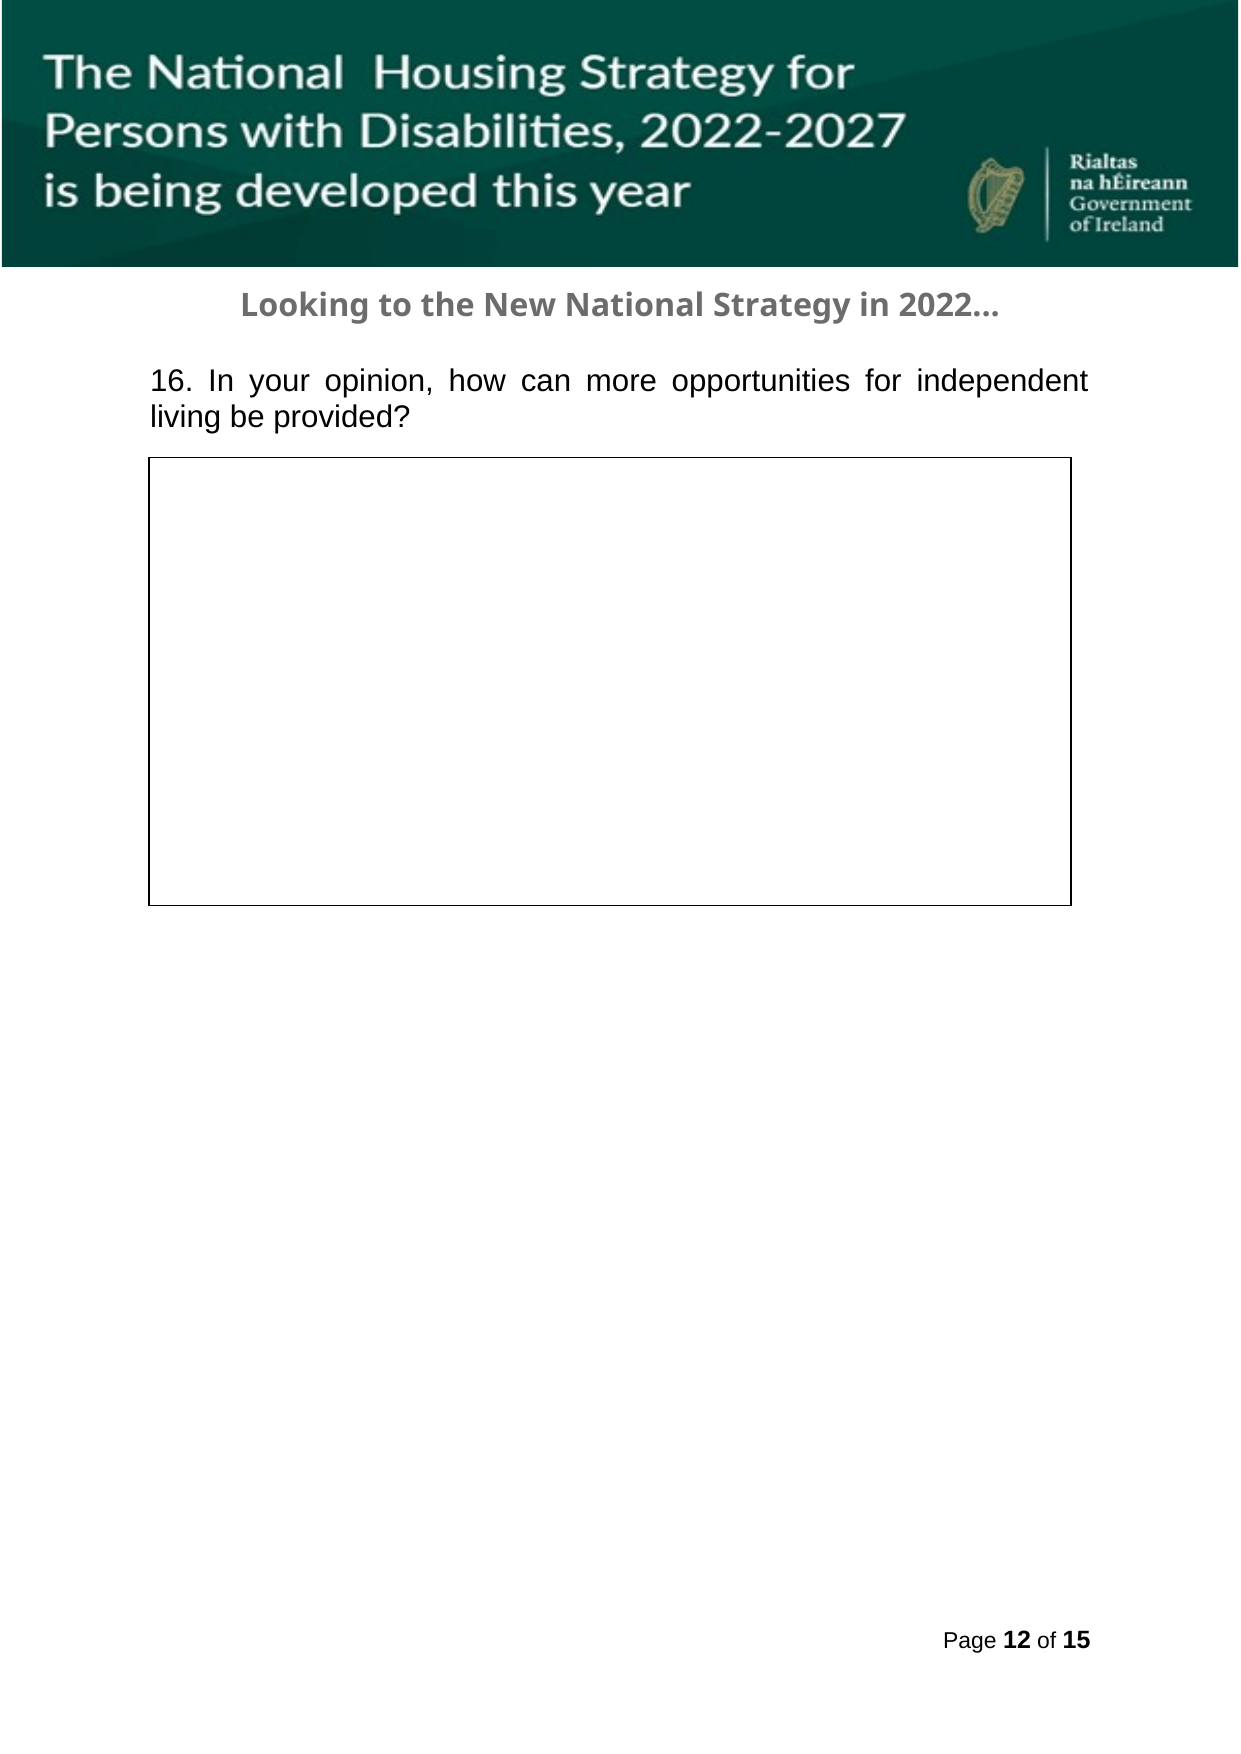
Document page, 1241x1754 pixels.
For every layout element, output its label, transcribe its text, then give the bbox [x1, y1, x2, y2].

text 16. In your opinion, how can more opportunities for independent living be provided? [150, 362, 1090, 434]
picture [0, 0, 1238, 265]
text Looking to the New National Strategy in 2022... [150, 265, 1090, 326]
